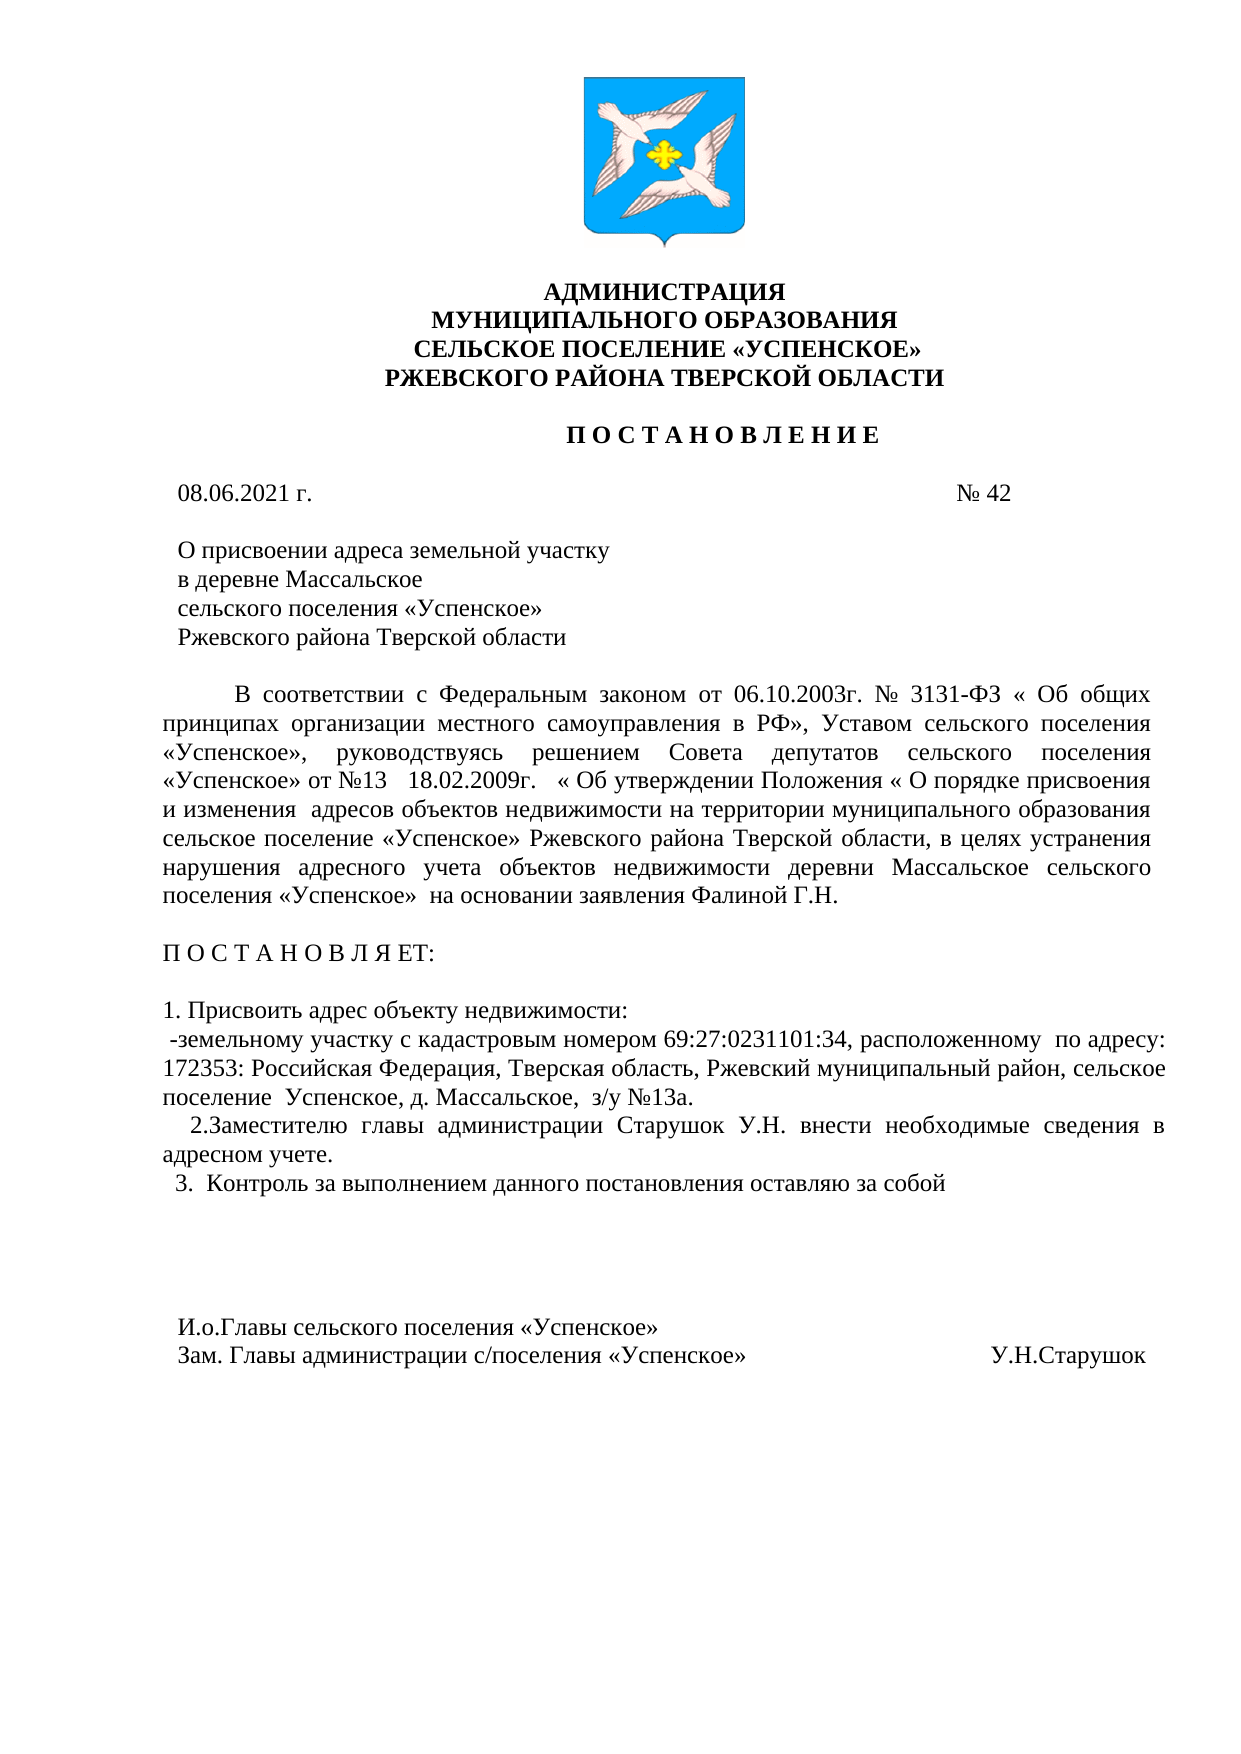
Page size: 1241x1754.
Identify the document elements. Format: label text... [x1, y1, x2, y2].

picture [583, 77, 745, 215]
text АДМИНИСТРАЦИЯ [177, 277, 1152, 305]
text 08.06.2021 г. № 42 [177, 478, 1152, 507]
picture [583, 220, 745, 248]
text в деревне Массальское [177, 564, 1152, 593]
text О присвоении адреса земельной участку [177, 507, 1152, 564]
text СЕЛЬСКОЕ ПОСЕЛЕНИЕ «УСПЕНСКОЕ» [177, 334, 1152, 363]
text МУНИЦИПАЛЬНОГО ОБРАЗОВАНИЯ [177, 305, 1152, 334]
text 3. Контроль за выполнением данного постановления оставляю за собой [162, 1168, 1167, 1197]
picture [593, 92, 705, 195]
text сельского поселения «Успенское» [177, 593, 1152, 622]
text 1. Присвоить адрес объекту недвижимости: [162, 995, 1167, 1024]
text И.о.Главы сельского поселения «Успенское» [177, 1312, 1152, 1340]
picture [622, 115, 735, 218]
text РЖЕВСКОГО РАЙОНА ТВЕРСКОЙ ОБЛАСТИ [177, 363, 1152, 392]
text П О С Т А Н О В Л Е Н И Е [177, 420, 1152, 449]
text 2.Заместителю главы администрации Старушок У.Н. внести необходимые сведения в адресном учете. [162, 1110, 1167, 1168]
picture [647, 141, 682, 169]
text Ржевского района Тверской области [177, 622, 1152, 650]
text -земельному участку с кадастровым номером 69:27:0231101:34, расположенному по адресу: 172353: Российская Федерация, Тверская область, Ржевский муниципальный район, сельское поселение Успенское, д. Массальское, з/у №13а. [162, 1024, 1167, 1110]
text В соответствии с Федеральным законом от 06.10.2003г. № 3131-ФЗ « Об общих принципах организации местного самоуправления в РФ», Уставом сельского поселения «Успенское», руководствуясь решением Совета депутатов сельского поселения «Успенское» от №13 18.02.2009г. « Об утверждении Положения « О порядке присвоения и изменения адресов объектов недвижимости на территории муниципального образования сельское поселение «Успенское» Ржевского района Тверской области, в целях устранения нарушения адресного учета объектов недвижимости деревни Массальское сельского поселения «Успенское» на основании заявления Фалиной Г.Н. [162, 679, 1152, 909]
text П О С Т А Н О В Л Я ЕТ: [162, 938, 1152, 967]
text Зам. Главы администрации с/поселения «Успенское» У.Н.Старушок [177, 1340, 1152, 1369]
